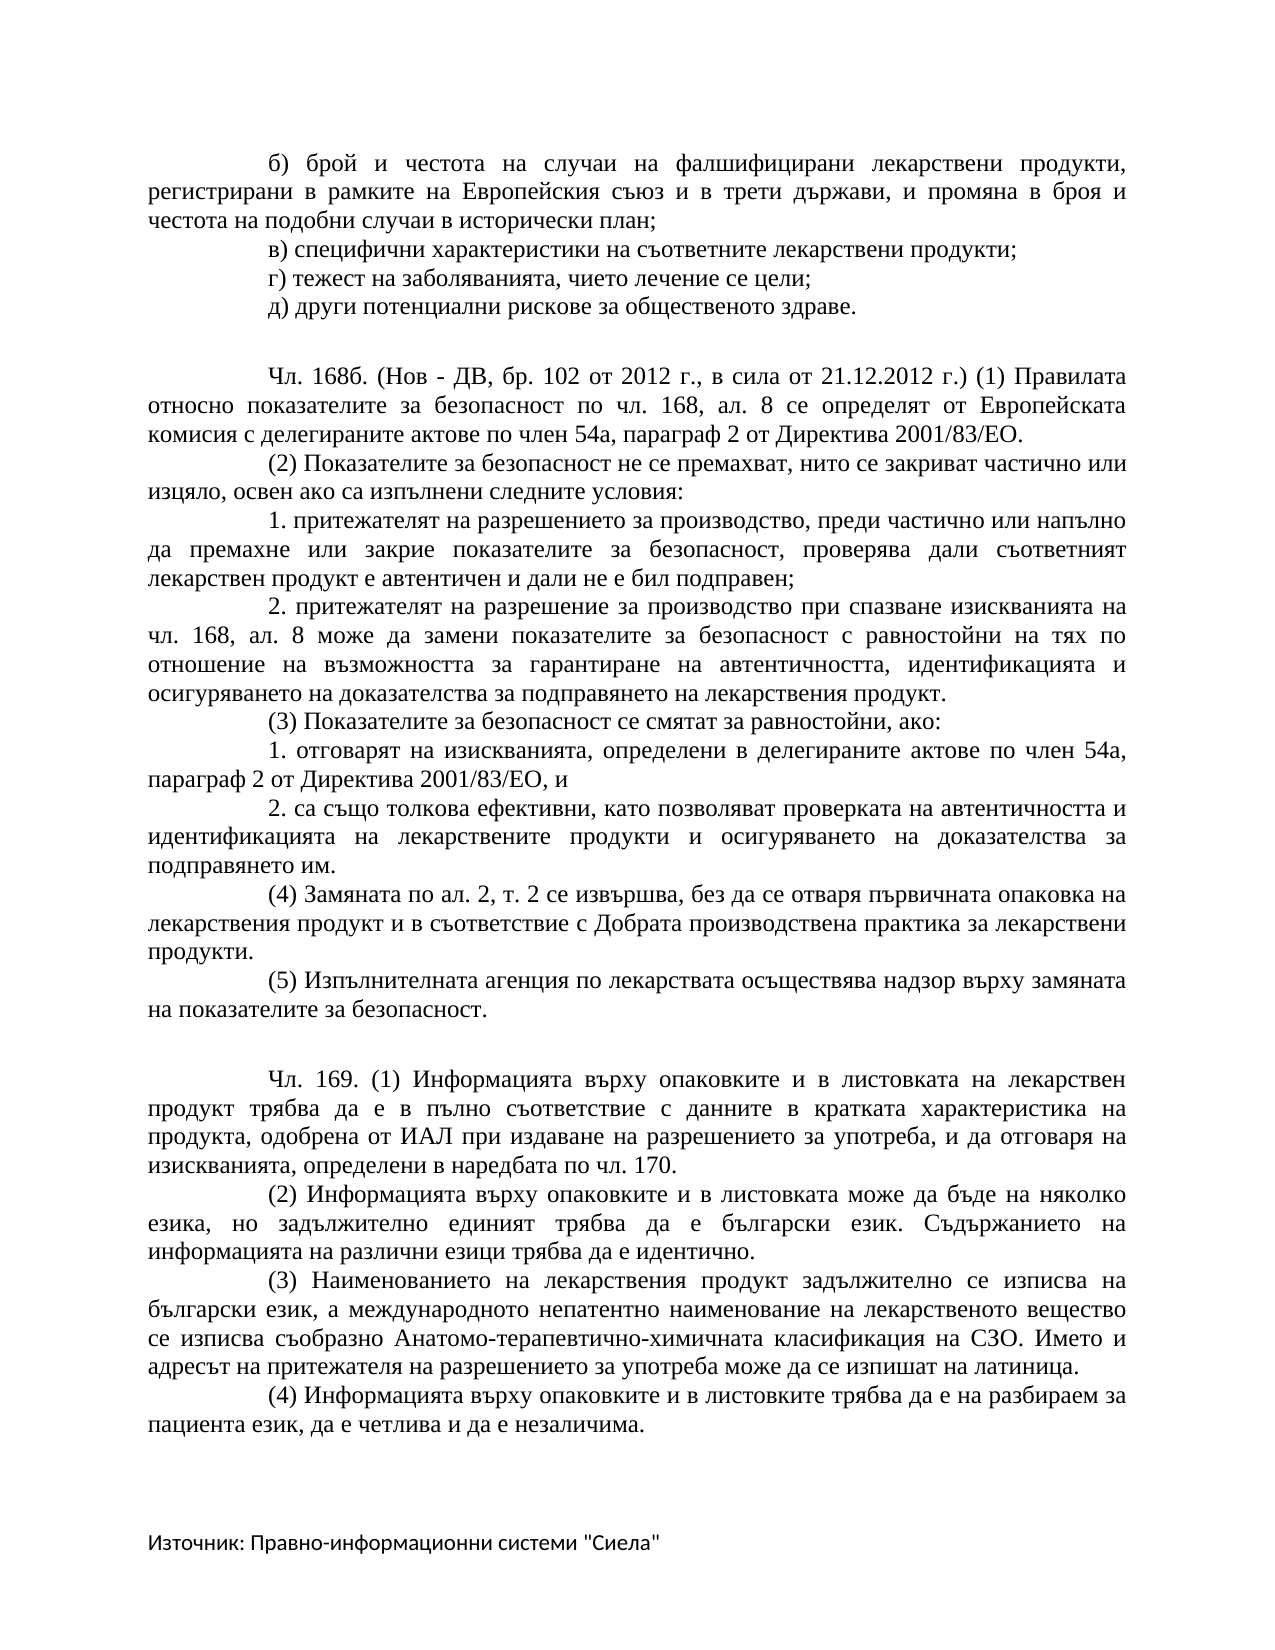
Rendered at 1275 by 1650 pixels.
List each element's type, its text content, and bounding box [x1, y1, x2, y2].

text (4) Замяната по ал. 2, т. 2 се извършва, без да се отваря първичната опаковка на лекарствения продукт и в съответствие с Добрата производствена практика за лекарствени продукти. [148, 879, 1127, 965]
text б) брой и честота на случаи на фалшифицирани лекарствени продукти, регистрирани в рамките на Европейския съюз и в трети държави, и промяна в броя и честота на подобни случаи в исторически план; [148, 148, 1127, 234]
text 1. притежателят на разрешението за производство, преди частично или напълно да премахне или закрие показателите за безопасност, проверява дали съответният лекарствен продукт е автентичен и дали не е бил подправен; [148, 505, 1127, 591]
text (3) Наименованието на лекарствения продукт задължително се изписва на български език, а международното непатентно наименование на лекарственото вещество се изписва съобразно Анатомо-терапевтично-химичната класификация на СЗО. Името и адресът на притежателя на разрешението за употреба може да се изпишат на латиница. [148, 1265, 1127, 1380]
text Чл. 169. (1) Информацията върху опаковките и в листовката на лекарствен продукт трябва да е в пълно съответствие с данните в кратката характеристика на продукта, одобрена от ИАЛ при издаване на разрешението за употреба, и да отговаря на изискванията, определени в наредбата по чл. 170. [148, 1064, 1127, 1179]
text 2. притежателят на разрешение за производство при спазване изискванията на чл. 168, ал. 8 може да замени показателите за безопасност с равностойни на тях по отношение на възможността за гарантиране на автентичността, идентификацията и осигуряването на доказателства за подправянето на лекарствения продукт. [148, 591, 1127, 706]
text в) специфични характеристики на съответните лекарствени продукти; [148, 234, 1127, 263]
text (4) Информацията върху опаковките и в листовките трябва да е на разбираем за пациента език, да е четлива и да е незаличима. [148, 1380, 1127, 1438]
text (3) Показателите за безопасност се смятат за равностойни, ако: [148, 706, 1127, 735]
text д) други потенциални рискове за общественото здраве. [148, 291, 1127, 320]
text (2) Показателите за безопасност не се премахват, нито се закриват частично или изцяло, освен ако са изпълнени следните условия: [148, 448, 1127, 505]
text Чл. 168б. (Нов - ДВ, бр. 102 от 2012 г., в сила от 21.12.2012 г.) (1) Правилата относно показателите за безопасност по чл. 168, ал. 8 се определят от Европейската комисия с делегираните актове по член 54а, параграф 2 от Директива 2001/83/ЕО. [148, 361, 1127, 448]
text (2) Информацията върху опаковките и в листовката може да бъде на няколко езика, но задължително единият трябва да е български език. Съдържанието на информацията на различни езици трябва да е идентично. [148, 1179, 1127, 1265]
text 1. отговарят на изискванията, определени в делегираните актове по член 54а, параграф 2 от Директива 2001/83/ЕО, и [148, 735, 1127, 793]
text г) тежест на заболяванията, чието лечение се цели; [148, 263, 1127, 291]
text (5) Изпълнителната агенция по лекарствата осъществява надзор върху замяната на показателите за безопасност. [148, 965, 1127, 1023]
text 2. са също толкова ефективни, като позволяват проверката на автентичността и идентификацията на лекарствените продукти и осигуряването на доказателства за подправянето им. [148, 793, 1127, 879]
